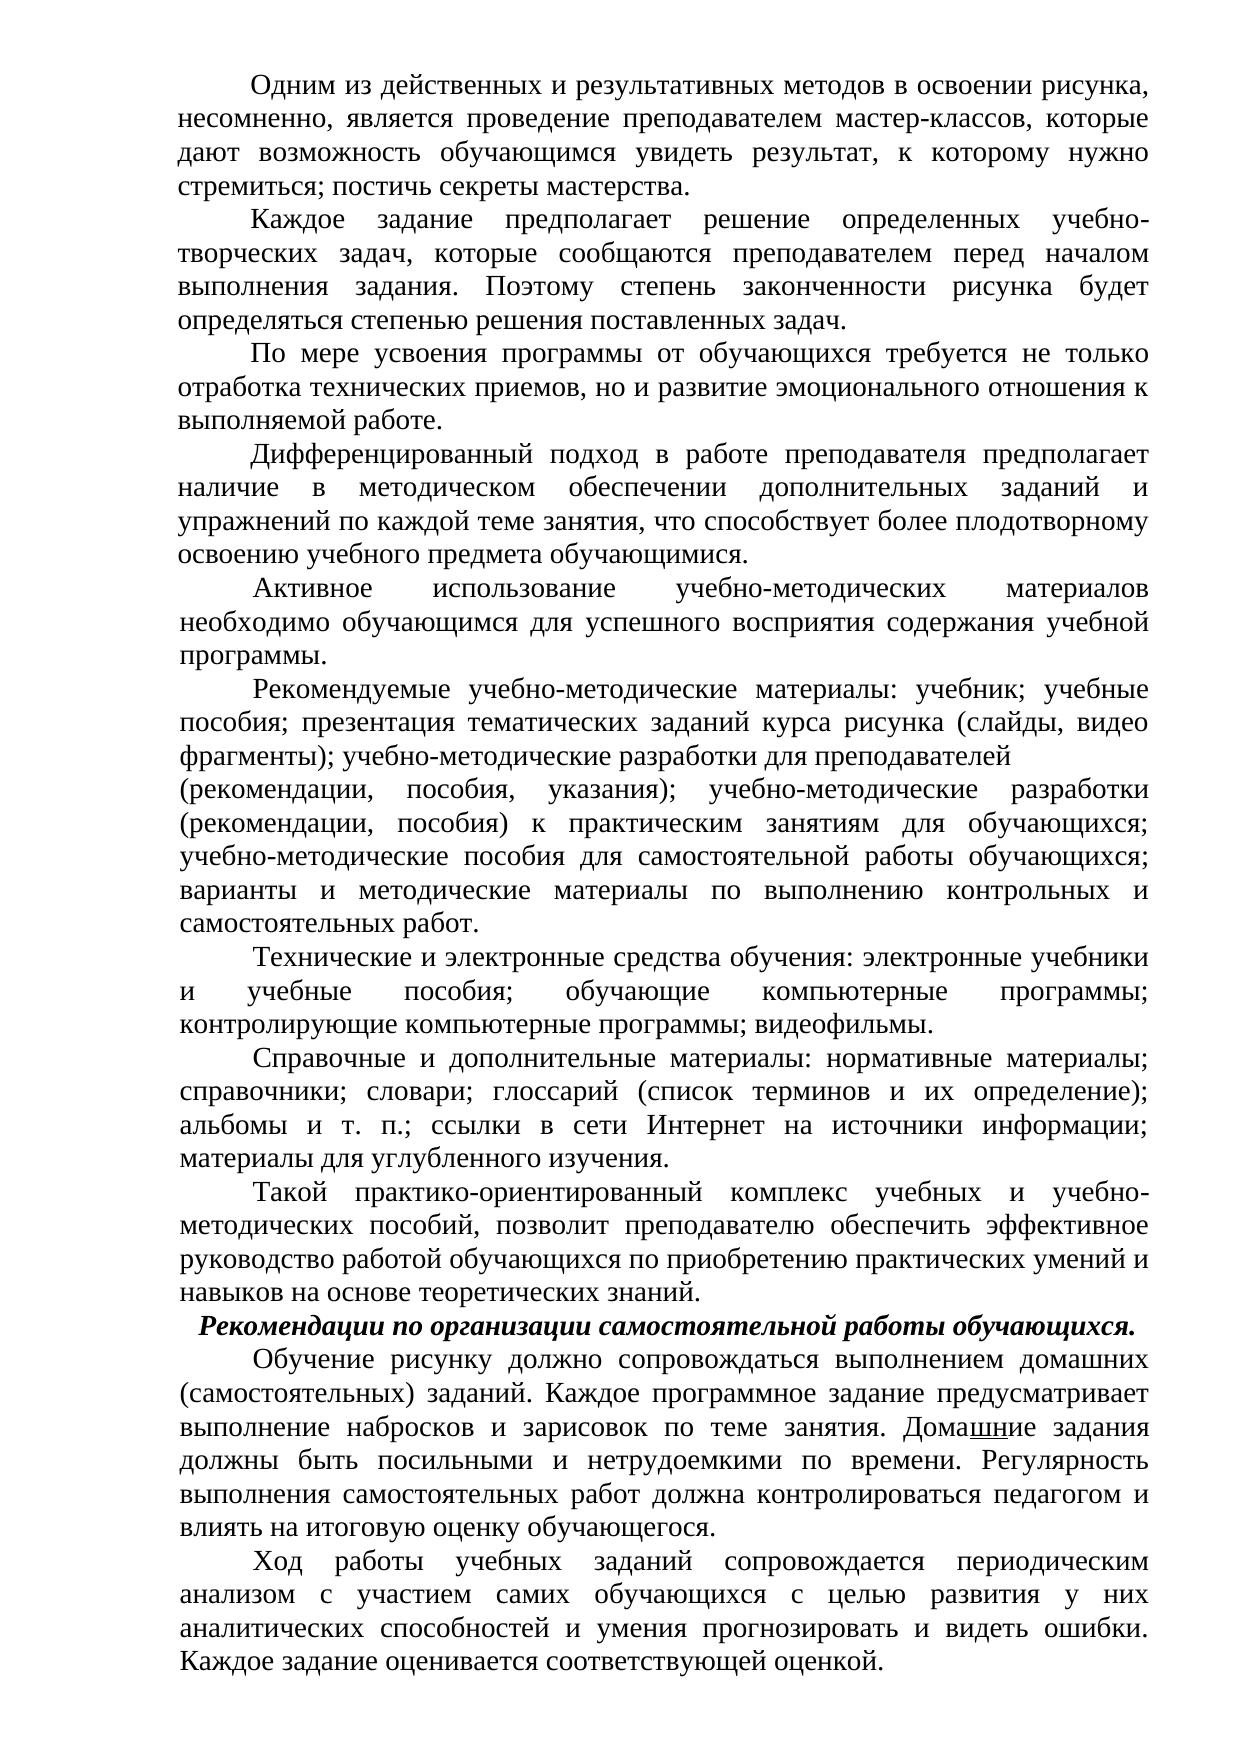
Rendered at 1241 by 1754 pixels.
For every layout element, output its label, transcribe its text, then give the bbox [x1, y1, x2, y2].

text Активное использование учебно-методических материалов необходимо обучающимся для успешного восприятия содержания учебной программы. [179, 570, 1149, 671]
text Дифференцированный подход в работе преподавателя предполагает наличие в методическом обеспечении дополнительных заданий и упражнений по каждой теме занятия, что способствует более плодотворному освоению учебного предмета обучающимися. [177, 436, 1149, 570]
text Справочные и дополнительные материалы: нормативные материалы; справочники; словари; глоссарий (список терминов и их определение); альбомы и т. п.; ссылки в сети Интернет на источники информации; материалы для углубленного изучения. [179, 1040, 1149, 1174]
text По мере усвоения программы от обучающихся требуется не только отработка технических приемов, но и развитие эмоционального отношения к выполняемой работе. [177, 335, 1149, 436]
text Обучение рисунку должно сопровождаться выполнением домашних (самостоятельных) заданий. Каждое программное задание предусматривает выполнение набросков и зарисовок по теме занятия. Домашние задания должны быть посильными и нетрудоемкими по времени. Регулярность выполнения самостоятельных работ должна контролироваться педагогом и влиять на итоговую оценку обучающегося. [179, 1342, 1149, 1543]
text Рекомендуемые учебно-методические материалы: учебник; учебные пособия; презентация тематических заданий курса рисунка (слайды, видео фрагменты); учебно-методические разработки для преподавателей [179, 671, 1149, 771]
text (рекомендации, пособия, указания); учебно-методические разработки (рекомендации, пособия) к практическим занятиям для обучающихся; учебно-методические пособия для самостоятельной работы обучающихся; варианты и методические материалы по выполнению контрольных и самостоятельных работ. [179, 771, 1149, 939]
text Рекомендации по организации самостоятельной работы обучающихся. [198, 1308, 1152, 1342]
text Каждое задание предполагает решение определенных учебно-творческих задач, которые сообщаются преподавателем перед началом выполнения задания. Поэтому степень законченности рисунка будет определяться степенью решения поставленных задач. [177, 201, 1149, 335]
text Такой практико-ориентированный комплекс учебных и учебно-методических пособий, позволит преподавателю обеспечить эффективное руководство работой обучающихся по приобретению практических умений и навыков на основе теоретических знаний. [179, 1174, 1149, 1308]
text Технические и электронные средства обучения: электронные учебники и учебные пособия; обучающие компьютерные программы; контролирующие компьютерные программы; видеофильмы. [179, 939, 1149, 1040]
text Ход работы учебных заданий сопровождается периодическим анализом с участием самих обучающихся с целью развития у них аналитических способностей и умения прогнозировать и видеть ошибки. Каждое задание оценивается соответствующей оценкой. [179, 1543, 1149, 1677]
text Одним из действенных и результативных методов в освоении рисунка, несомненно, является проведение преподавателем мастер-классов, которые дают возможность обучающимся увидеть результат, к которому нужно стремиться; постичь секреты мастерства. [177, 67, 1149, 201]
